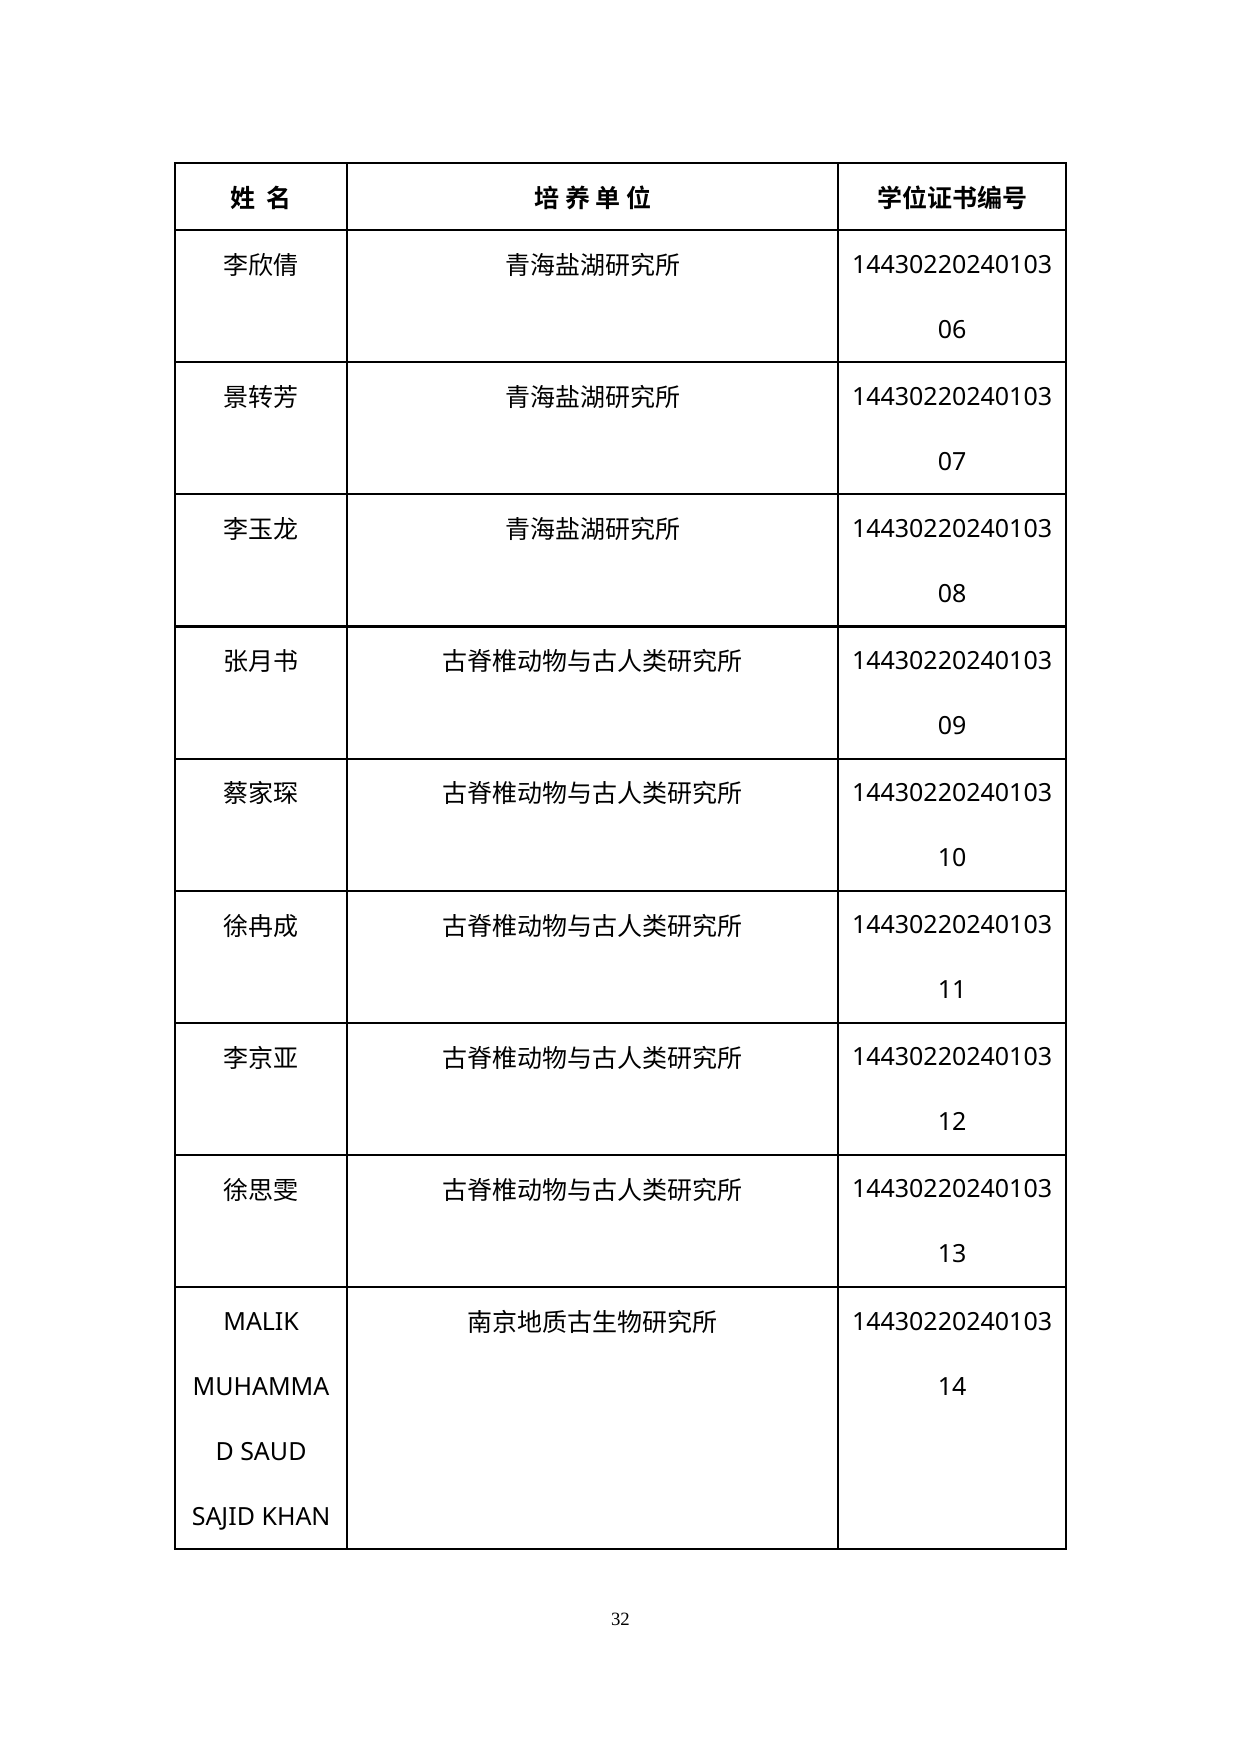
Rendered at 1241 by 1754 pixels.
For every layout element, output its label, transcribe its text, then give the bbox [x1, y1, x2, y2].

table_header 学位证书编号 [839, 164, 1065, 229]
table_cell 1443022024010307 [839, 363, 1065, 493]
table_cell 1443022024010314 [839, 1288, 1065, 1548]
table_cell 古脊椎动物与古人类研究所 [348, 892, 837, 1022]
table_cell 1443022024010309 [839, 628, 1065, 757]
table_cell 徐思雯 [176, 1156, 346, 1286]
table_cell 1443022024010313 [839, 1156, 1065, 1286]
table_cell 1443022024010312 [839, 1024, 1065, 1154]
table_cell 1443022024010308 [839, 495, 1065, 625]
table_cell 古脊椎动物与古人类研究所 [348, 1024, 837, 1154]
table_header 培 养 单 位 [348, 164, 837, 229]
table_cell 李京亚 [176, 1024, 346, 1154]
table_cell 南京地质古生物研究所 [348, 1288, 837, 1548]
table_cell MALIK MUHAMMAD SAUD SAJID KHAN [176, 1288, 346, 1548]
table_cell 张月书 [176, 628, 346, 757]
table_cell 1443022024010310 [839, 760, 1065, 889]
table_cell 1443022024010311 [839, 892, 1065, 1022]
table_cell 古脊椎动物与古人类研究所 [348, 628, 837, 757]
table_cell 蔡家琛 [176, 760, 346, 889]
table_cell 李欣倩 [176, 231, 346, 361]
table_cell 青海盐湖研究所 [348, 495, 837, 625]
table_cell 古脊椎动物与古人类研究所 [348, 1156, 837, 1286]
table_cell 徐冉成 [176, 892, 346, 1022]
table_cell 李玉龙 [176, 495, 346, 625]
table_cell 青海盐湖研究所 [348, 231, 837, 361]
table_cell 1443022024010306 [839, 231, 1065, 361]
table_cell 青海盐湖研究所 [348, 363, 837, 493]
table_cell 古脊椎动物与古人类研究所 [348, 760, 837, 889]
table_header 姓 名 [176, 164, 346, 229]
table_cell 景转芳 [176, 363, 346, 493]
